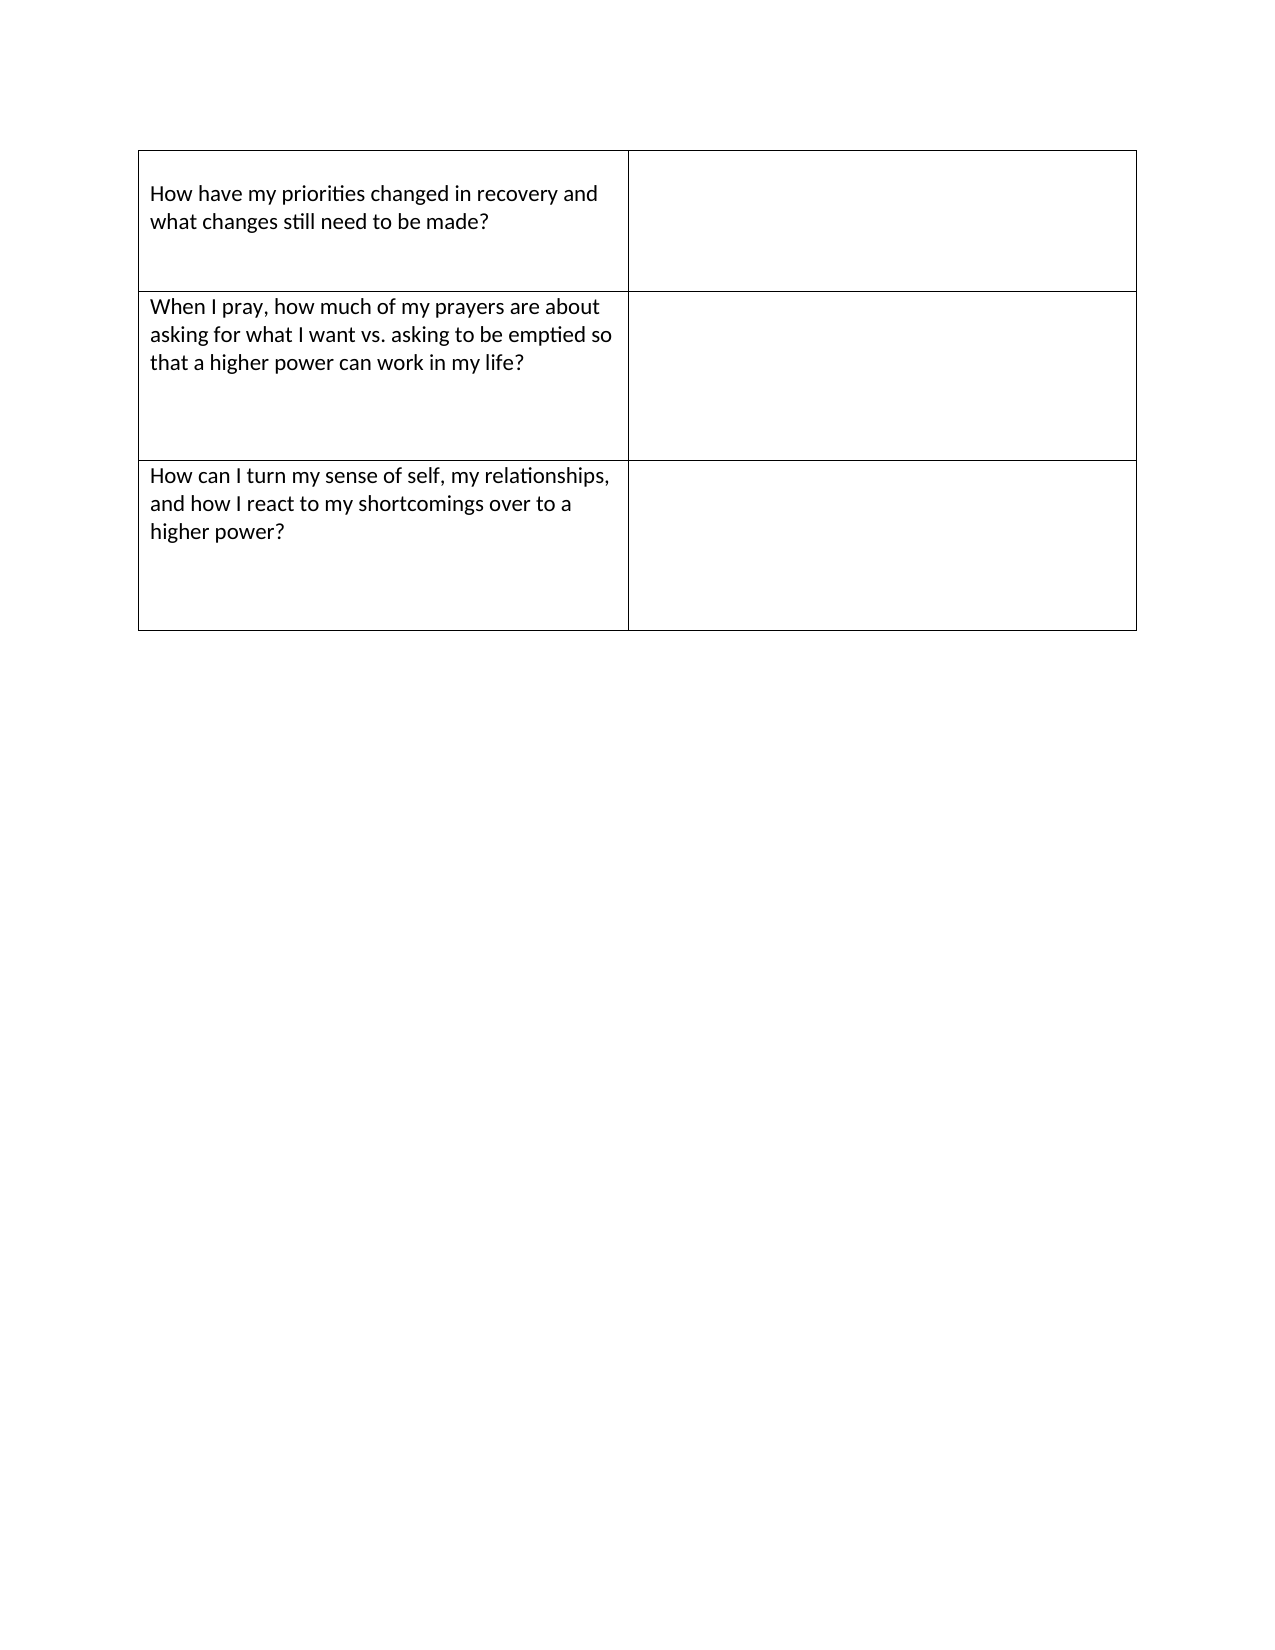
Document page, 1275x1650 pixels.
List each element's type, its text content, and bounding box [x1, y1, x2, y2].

table_cell [629, 151, 1136, 291]
table_cell [629, 292, 1136, 460]
table_cell How can I turn my sense of self, my relationships, and how I react to my shortcomings over to a higher power? [139, 461, 628, 629]
table_cell [629, 461, 1136, 629]
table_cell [139, 151, 628, 291]
table_cell When I pray, how much of my prayers are about asking for what I want vs. asking to be emptied so that a higher power can work in my life? [139, 292, 628, 460]
